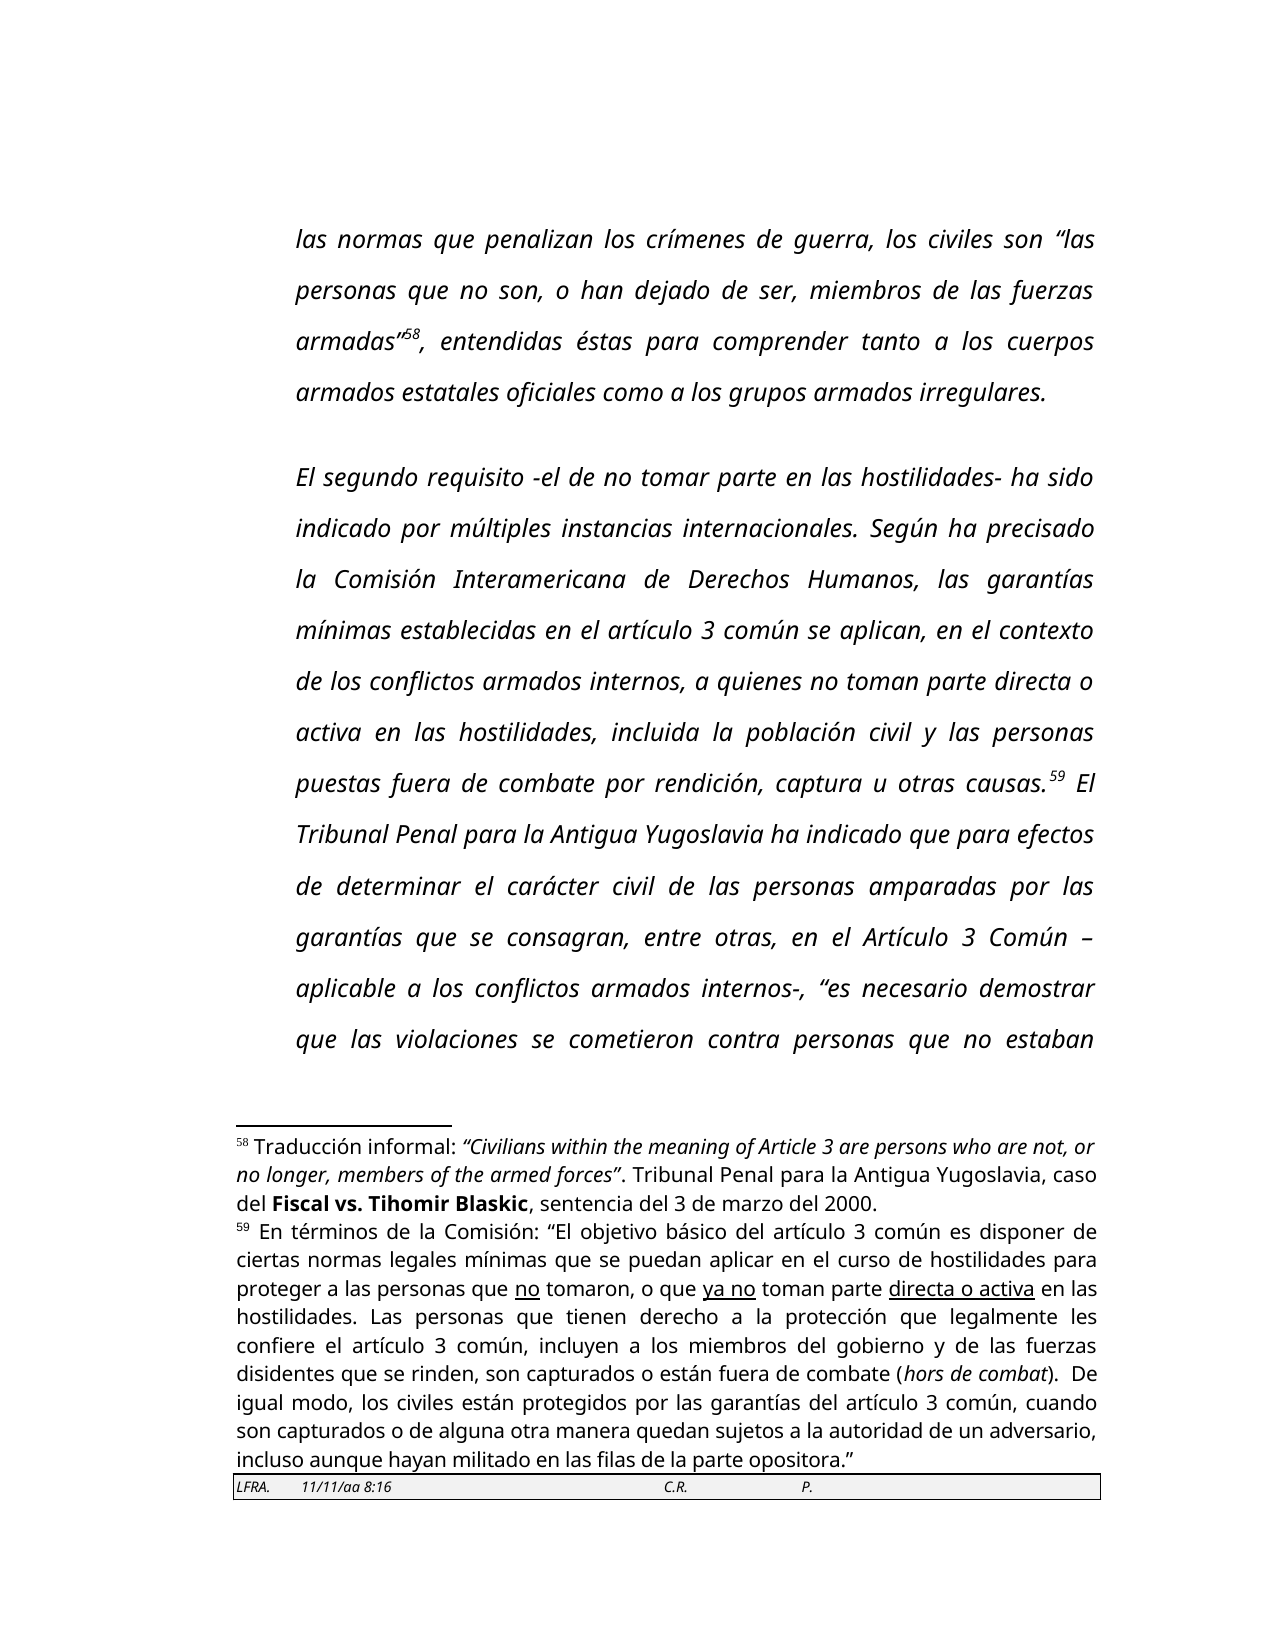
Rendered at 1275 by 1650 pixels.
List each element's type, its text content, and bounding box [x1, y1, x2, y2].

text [295, 222, 1098, 409]
text El segundo requisito -el de no tomar parte en las hostilidades- ha sido indicado por múltiples instancias internacionales. Según ha precisado de Derechos Humanos, las garantías mínimas establecidas en el artículo 3 común se aplican, en el contexto de los conflictos armados internos, a quienes no toman parte directa o activa en las hostilidades, incluida la población civil y las personas puestas fuera de combate por rendición, captura u otras causas. El Tribunal Penal para ha indicado que para efectos de determinar el carácter civil de las personas amparadas por las garantías que se consagran, entre otras, en el Artículo 3 Común –aplicable a los conflictos armados internos-, “es necesario demostrar que las violaciones se cometieron contra personas que no estaban directamente involucradas en las hostilidades”, para lo cual se debe aplicar el criterio establecido en el caso Tadic: “si, al momento de la comisión del hecho aludidamente ilícito, la supuesta víctima de los actos proscritos estaba tomando parte directamente en las hostilidades, hostilidades en el contexto de las cuales se dice haber cometido el hecho supuestamente ilícito. Si la respuesta a esta pregunta es negativa, la víctima goza de la protección de las proscripciones contenidas en el Artículo 3 común”. En consecuencia, la determinación del carácter civil de una persona o de una población depende de un análisis de los hechos específicos frente a los cuales se invoca dicha condición, más que de la mera invocación de su status legal en abstracto, y teniendo en cuenta que –según se señaló anteriormente- la noción de “hostilidades”, al igual que la de “conflicto armado”, trasciende el momento y lugar específicos de los combates, para aplicarse según los criterios geográficos y temporales que demarcan la aplicación del Derecho Internacional Humanitario. [295, 460, 1098, 1055]
